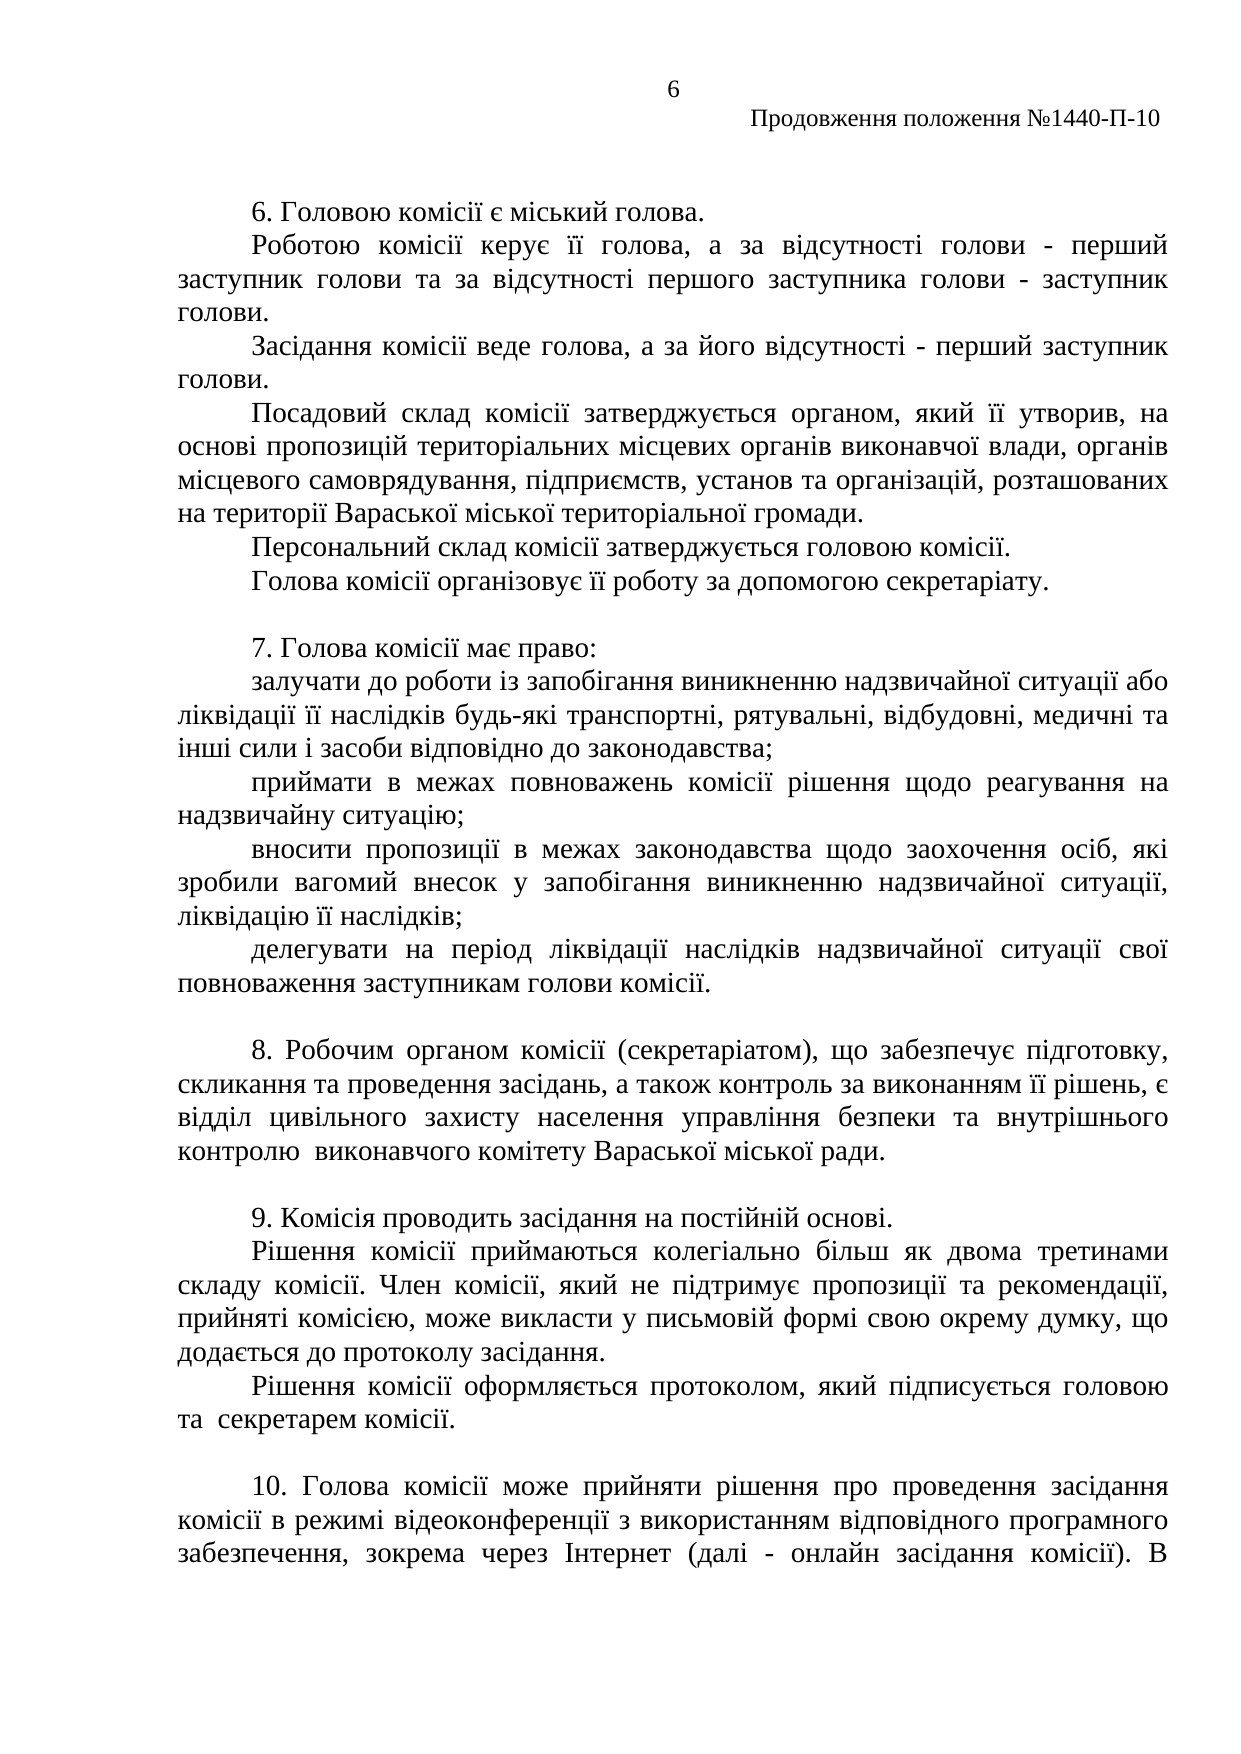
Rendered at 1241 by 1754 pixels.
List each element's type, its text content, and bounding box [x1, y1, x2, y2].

text Посадовий склад комісії затверджується органом, який її утворив, на основі пропозицій територіальних місцевих органів виконавчої влади, органів місцевого самоврядування, підприємств, установ та організацій, розташованих на території Вараської міської територіальної громади. [177, 395, 1169, 529]
text 7. Голова комісії має право: [177, 630, 1169, 663]
text Роботою комісії керує її голова, а за відсутності голови - перший заступник голови та за відсутності першого заступника голови - заступник голови. [177, 227, 1169, 328]
text 8. Робочим органом комісії (секретаріатом), що забезпечує підготовку, скликання та проведення засідань, а також контроль за виконанням її рішень, є відділ цивільного захисту населення управління безпеки та внутрішнього контролю виконавчого комітету Вараської міської ради. [177, 1032, 1169, 1166]
text Голова комісії організовує її роботу за допомогою секретаріату. [177, 563, 1169, 596]
text 9. Комісія проводить засідання на постійній основі. [177, 1200, 1169, 1233]
text залучати до роботи із запобігання виникненню надзвичайної ситуації або ліквідації її наслідків будь-які транспортні, рятувальні, відбудовні, медичні та інші сили і засоби відповідно до законодавства; [177, 663, 1169, 764]
text приймати в межах повноважень комісії рішення щодо реагування на надзвичайну ситуацію; [177, 764, 1169, 831]
text вносити пропозиції в межах законодавства щодо заохочення осіб, які зробили вагомий внесок у запобігання виникненню надзвичайної ситуації, ліквідацію її наслідків; [177, 831, 1169, 932]
text 6. Головою комісії є міський голова. [177, 194, 1169, 227]
text делегувати на період ліквідації наслідків надзвичайної ситуації свої повноваження заступникам голови комісії. [177, 932, 1169, 999]
text Персональний склад комісії затверджується головою комісії. [177, 529, 1169, 563]
text Рішення комісії приймаються колегіально більш як двома третинами складу комісії. Член комісії, який не підтримує пропозиції та рекомендації, прийняті комісією, може викласти у письмовій формі свою окрему думку, що додається до протоколу засідання. [177, 1233, 1169, 1368]
text Рішення комісії оформляється протоколом, який підписується головою та секретарем комісії. [177, 1368, 1169, 1435]
text Засідання комісії веде голова, а за його відсутності - перший заступник голови. [177, 328, 1169, 395]
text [177, 1468, 1169, 1569]
